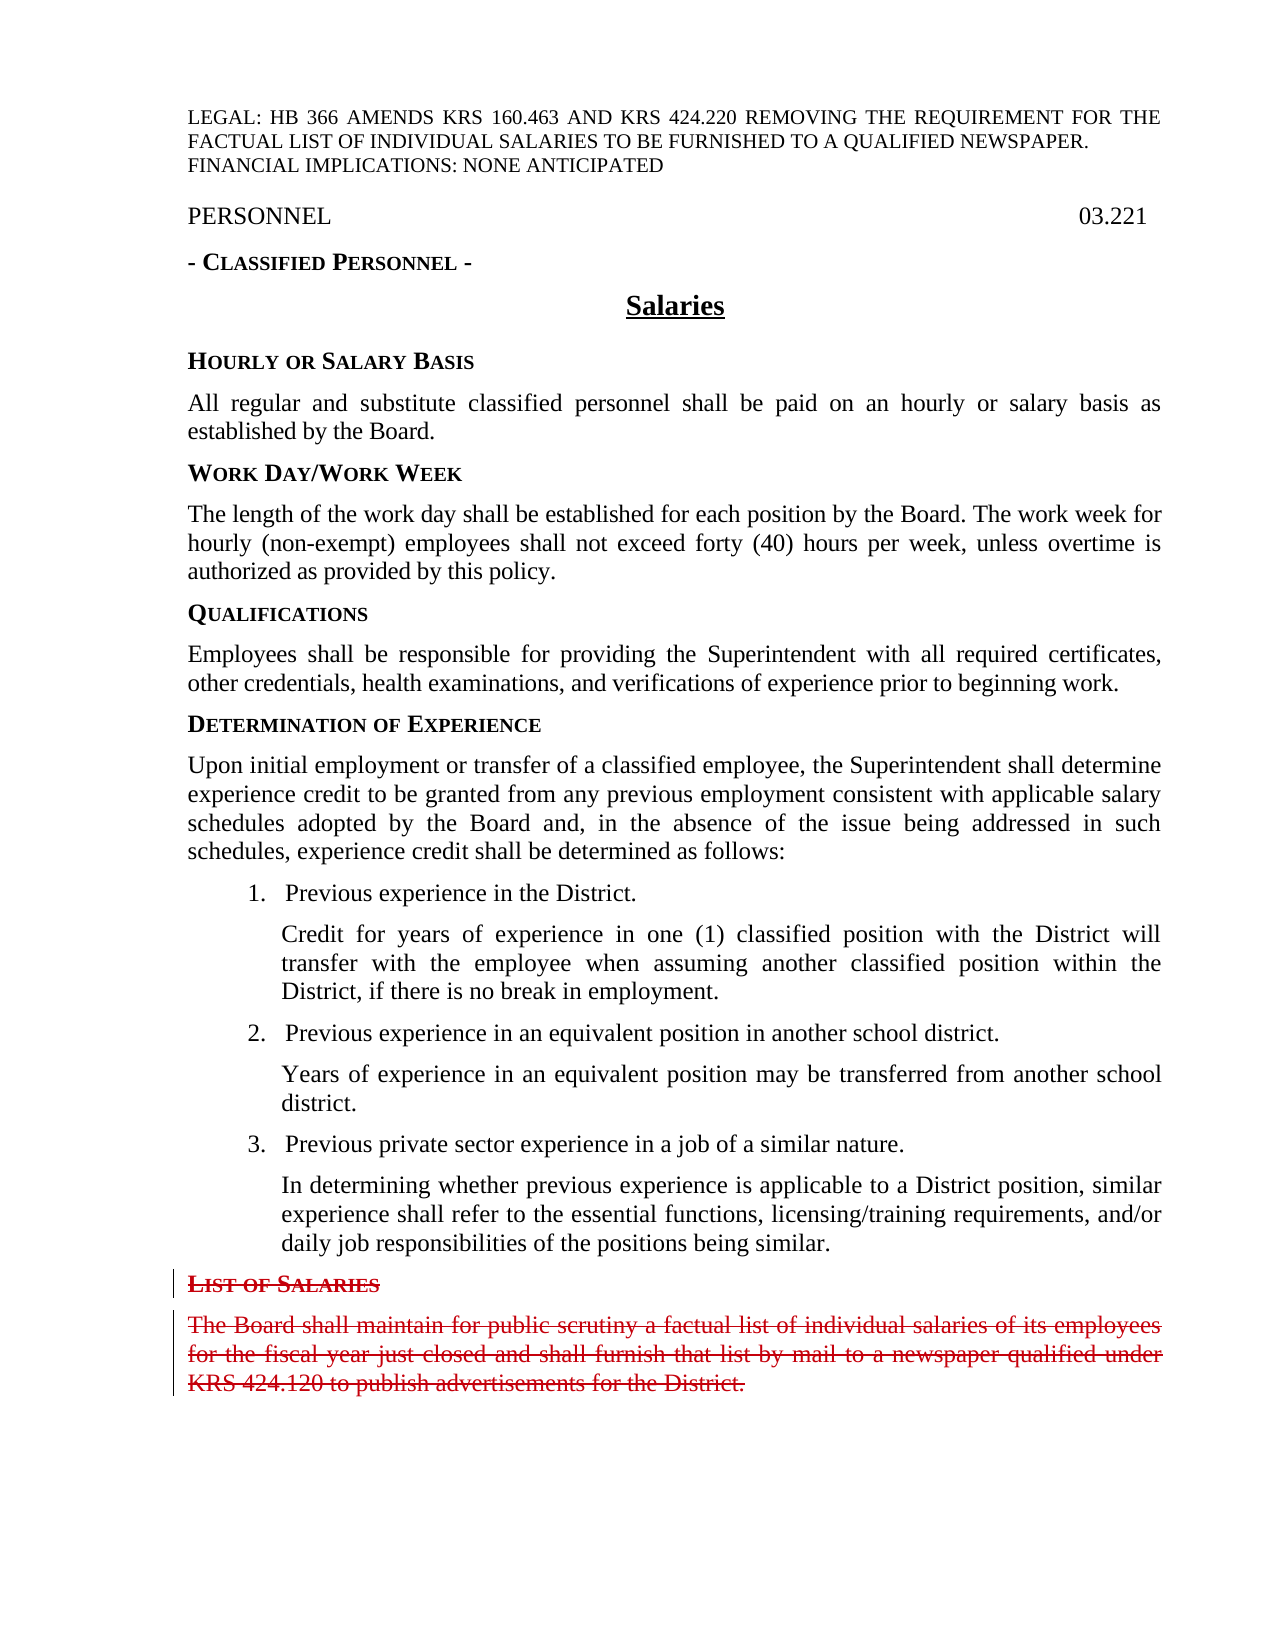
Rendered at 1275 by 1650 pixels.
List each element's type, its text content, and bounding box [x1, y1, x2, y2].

subtitle Hourly or Salary Basis [187, 346, 1162, 375]
list Credit for years of experience in one (1) classified position with the District will transfer with the employee when assuming another classified position within the District, if there is no break in employment. [281, 919, 1162, 1005]
subtitle Qualifications [187, 598, 1162, 626]
list Previous experience in the District. [247, 878, 1162, 906]
list Years of experience in an equivalent position may be transferred from another school district. [281, 1059, 1162, 1116]
list Previous private sector experience in a job of a similar nature. [247, 1129, 1162, 1158]
text Employees shall be responsible for providing the Superintendent with all required certificates, other credentials, health examinations, and verifications of experience prior to beginning work. [187, 639, 1162, 696]
list Previous experience in an equivalent position in another school district. [247, 1018, 1162, 1046]
subtitle PERSONNEL BE03.221 [187, 201, 1162, 230]
text LEGAL: HB 366 AMENDS KRS 160.463 AND KRS 424.220 REMOVING THE REQUIREMENT FOR THE FACTUAL LIST OF INDIVIDUAL SALARIES TO BE FURNISHED TO A QUALIFIED NEWSPAPER. [187, 105, 1162, 153]
text All regular and substitute classified personnel shall be paid on an hourly or salary basis as established by the Board. [187, 388, 1162, 445]
title Salaries [187, 288, 1162, 321]
text The length of the work day shall be established for each position by the Board. The work week for hourly (non-exempt) employees shall not exceed forty (40) hours per week, unless overtime is authorized as provided by this policy. [187, 499, 1162, 585]
text Upon initial employment or transfer of a classified employee, the Superintendent shall determine experience credit to be granted from any previous employment consistent with applicable salary schedules adopted by the Board and, in the absence of the issue being addressed in such schedules, experience credit shall be determined as follows: [187, 750, 1162, 865]
subtitle Work Day/Work Week [187, 458, 1162, 486]
text FINANCIAL IMPLICATIONS: NONE ANTICIPATED [187, 153, 1162, 177]
subtitle Determination of Experience [187, 709, 1162, 738]
list In determining whether previous experience is applicable to a District position, similar experience shall refer to the essential functions, licensing/training requirements, and/or daily job responsibilities of the positions being similar. [281, 1170, 1162, 1256]
text - Classified Personnel - [187, 247, 1162, 275]
